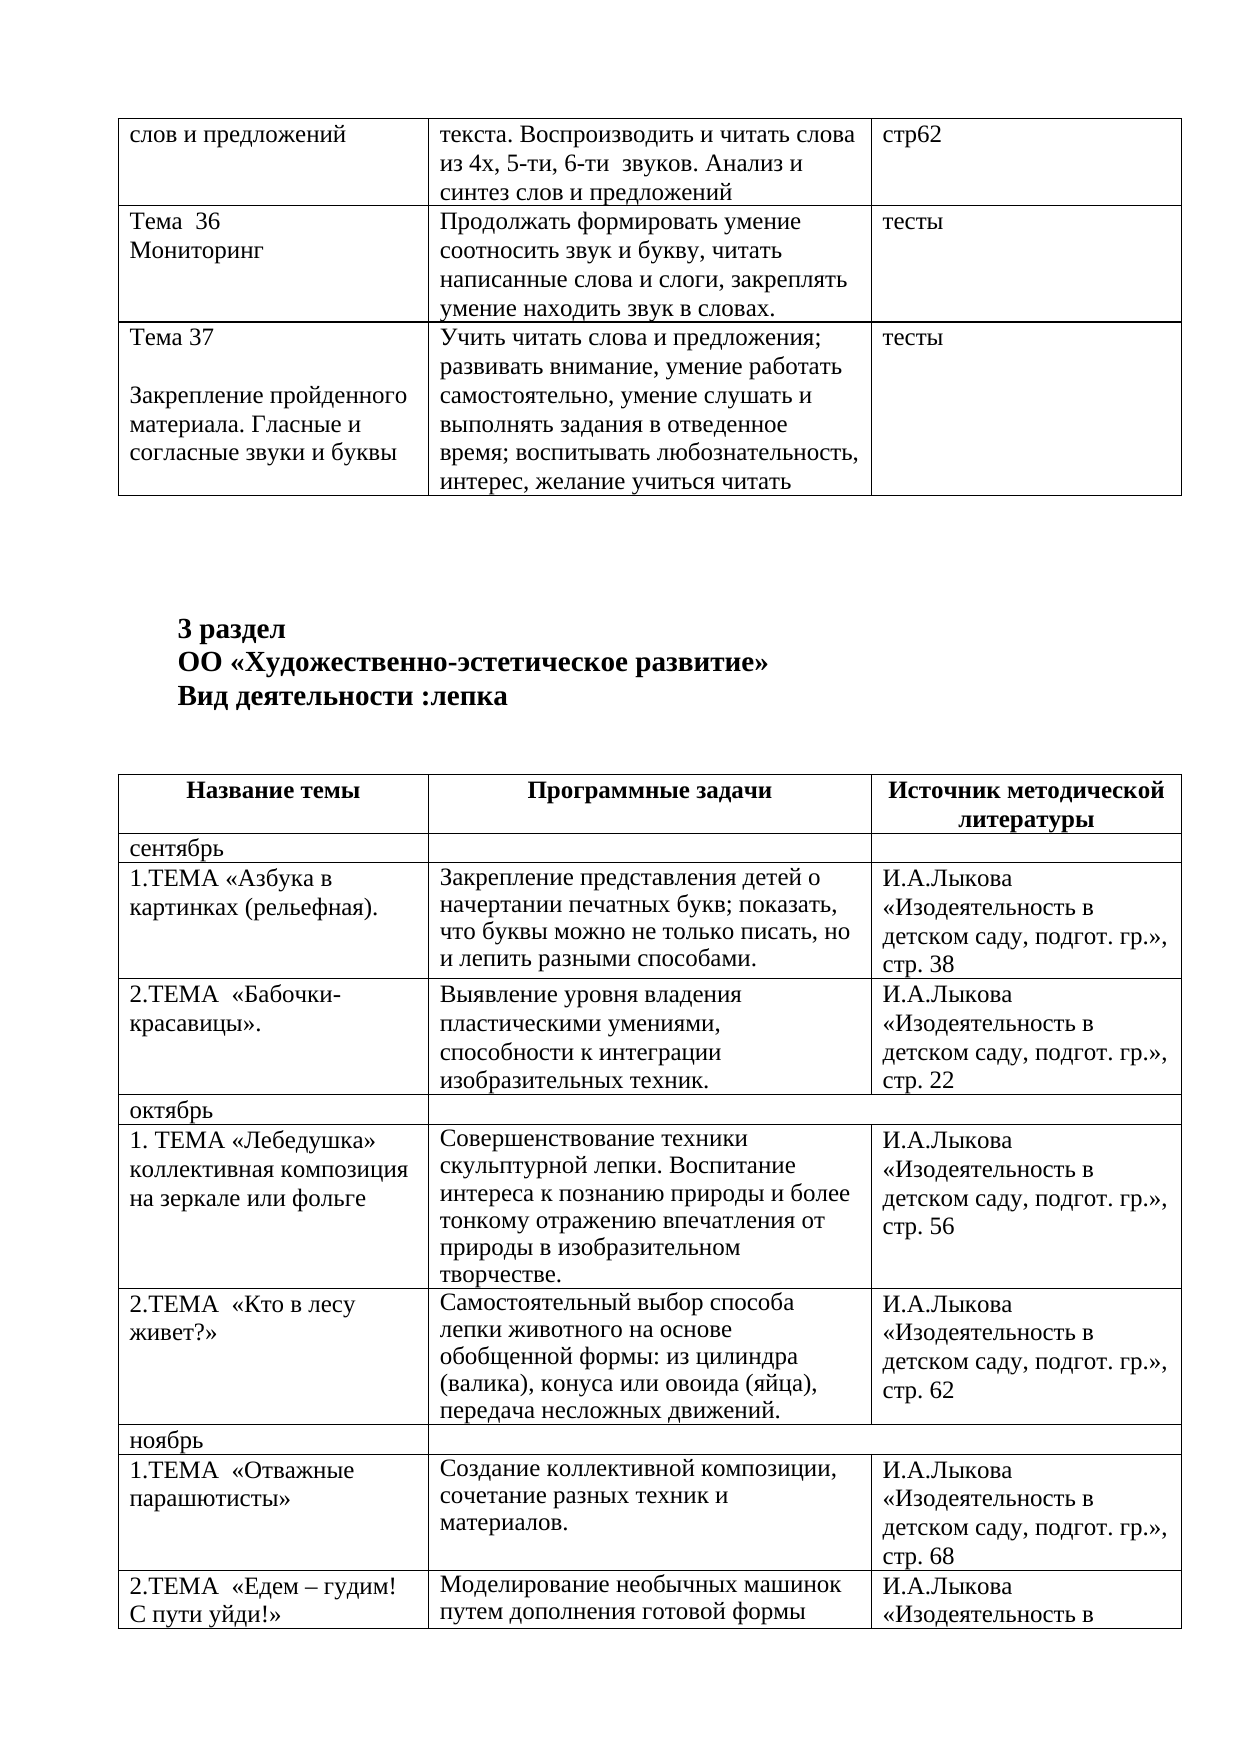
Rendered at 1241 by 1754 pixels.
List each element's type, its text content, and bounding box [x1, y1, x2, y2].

table_header Источник методической литературы [872, 775, 1181, 832]
table_cell Самостоятельный выбор способа лепки животного на основе обобщенной формы: из цилиндра (валика), конуса или овоида (яйца), передача несложных движений. [429, 1289, 871, 1424]
text Вид деятельности :лепка [177, 678, 1152, 712]
table_cell 1.ТЕМА «Азбука в картинках (рельефная). [119, 863, 428, 978]
table_cell Продолжать формировать умение соотносить звук и букву, читать написанные слова и слоги, закреплять умение находить звук в словах. [429, 206, 871, 321]
table_cell октябрь [119, 1095, 428, 1124]
table_cell И.А.Лыкова «Изодеятельность в детском саду, подгот. гр.», стр. 62 [872, 1289, 1181, 1424]
table_cell [429, 1095, 1181, 1124]
table_cell Тема 37 Закрепление пройденного материала. Гласные и согласные звуки и буквы [119, 323, 428, 495]
text ОО «Художественно-эстетическое развитие» [177, 644, 1152, 678]
table_cell И.А.Лыкова «Изодеятельность в детском саду, подгот. гр.», стр. 22 [872, 979, 1181, 1094]
table_cell 1.ТЕМА «Отважные парашютисты» [119, 1455, 428, 1570]
table_cell Выявление уровня владения пластическими умениями, способности к интеграции изобразительных техник. [429, 979, 871, 1094]
table_cell 1. ТЕМА «Лебедушка» коллективная композиция на зеркале или фольге [119, 1125, 428, 1288]
table_cell сентябрь [119, 834, 428, 862]
table_cell [429, 1425, 1181, 1454]
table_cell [119, 1571, 428, 1628]
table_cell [429, 119, 871, 205]
table_cell 2.ТЕМА «Бабочки-красавицы». [119, 979, 428, 1094]
table_cell тесты [872, 206, 1181, 321]
table_cell 2.ТЕМА «Кто в лесу живет?» [119, 1289, 428, 1424]
table_cell И.А.Лыкова «Изодеятельность в детском саду, подгот. гр.», стр. 56 [872, 1125, 1181, 1288]
table_cell [872, 834, 1181, 862]
table_cell Совершенствование техники скульптурной лепки. Воспитание интереса к познанию природы и более тонкому отражению впечатления от природы в изобразительном творчестве. [429, 1125, 871, 1288]
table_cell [119, 119, 428, 205]
table_cell тесты [872, 323, 1181, 495]
table_header Программные задачи [429, 775, 871, 832]
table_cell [872, 119, 1181, 205]
table_header Название темы [119, 775, 428, 832]
table_cell И.А.Лыкова «Изодеятельность в детском саду, подгот. гр.», стр. 38 [872, 863, 1181, 978]
table_cell ноябрь [119, 1425, 428, 1454]
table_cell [872, 1571, 1181, 1628]
table_cell И.А.Лыкова «Изодеятельность в детском саду, подгот. гр.», стр. 68 [872, 1455, 1181, 1570]
table_cell Закрепление представления детей о начертании печатных букв; показать, что буквы можно не только писать, но и лепить разными способами. [429, 863, 871, 978]
table_cell Создание коллективной композиции, сочетание разных техник и материалов. [429, 1455, 871, 1570]
table_cell Учить читать слова и предложения; развивать внимание, умение работать самостоятельно, умение слушать и выполнять задания в отведенное время; воспитывать любознательность, интерес, желание учиться читать [429, 323, 871, 495]
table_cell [429, 1571, 871, 1628]
table_cell Тема 36 Мониторинг [119, 206, 428, 321]
text 3 раздел [177, 611, 1152, 644]
table_cell [429, 834, 871, 862]
